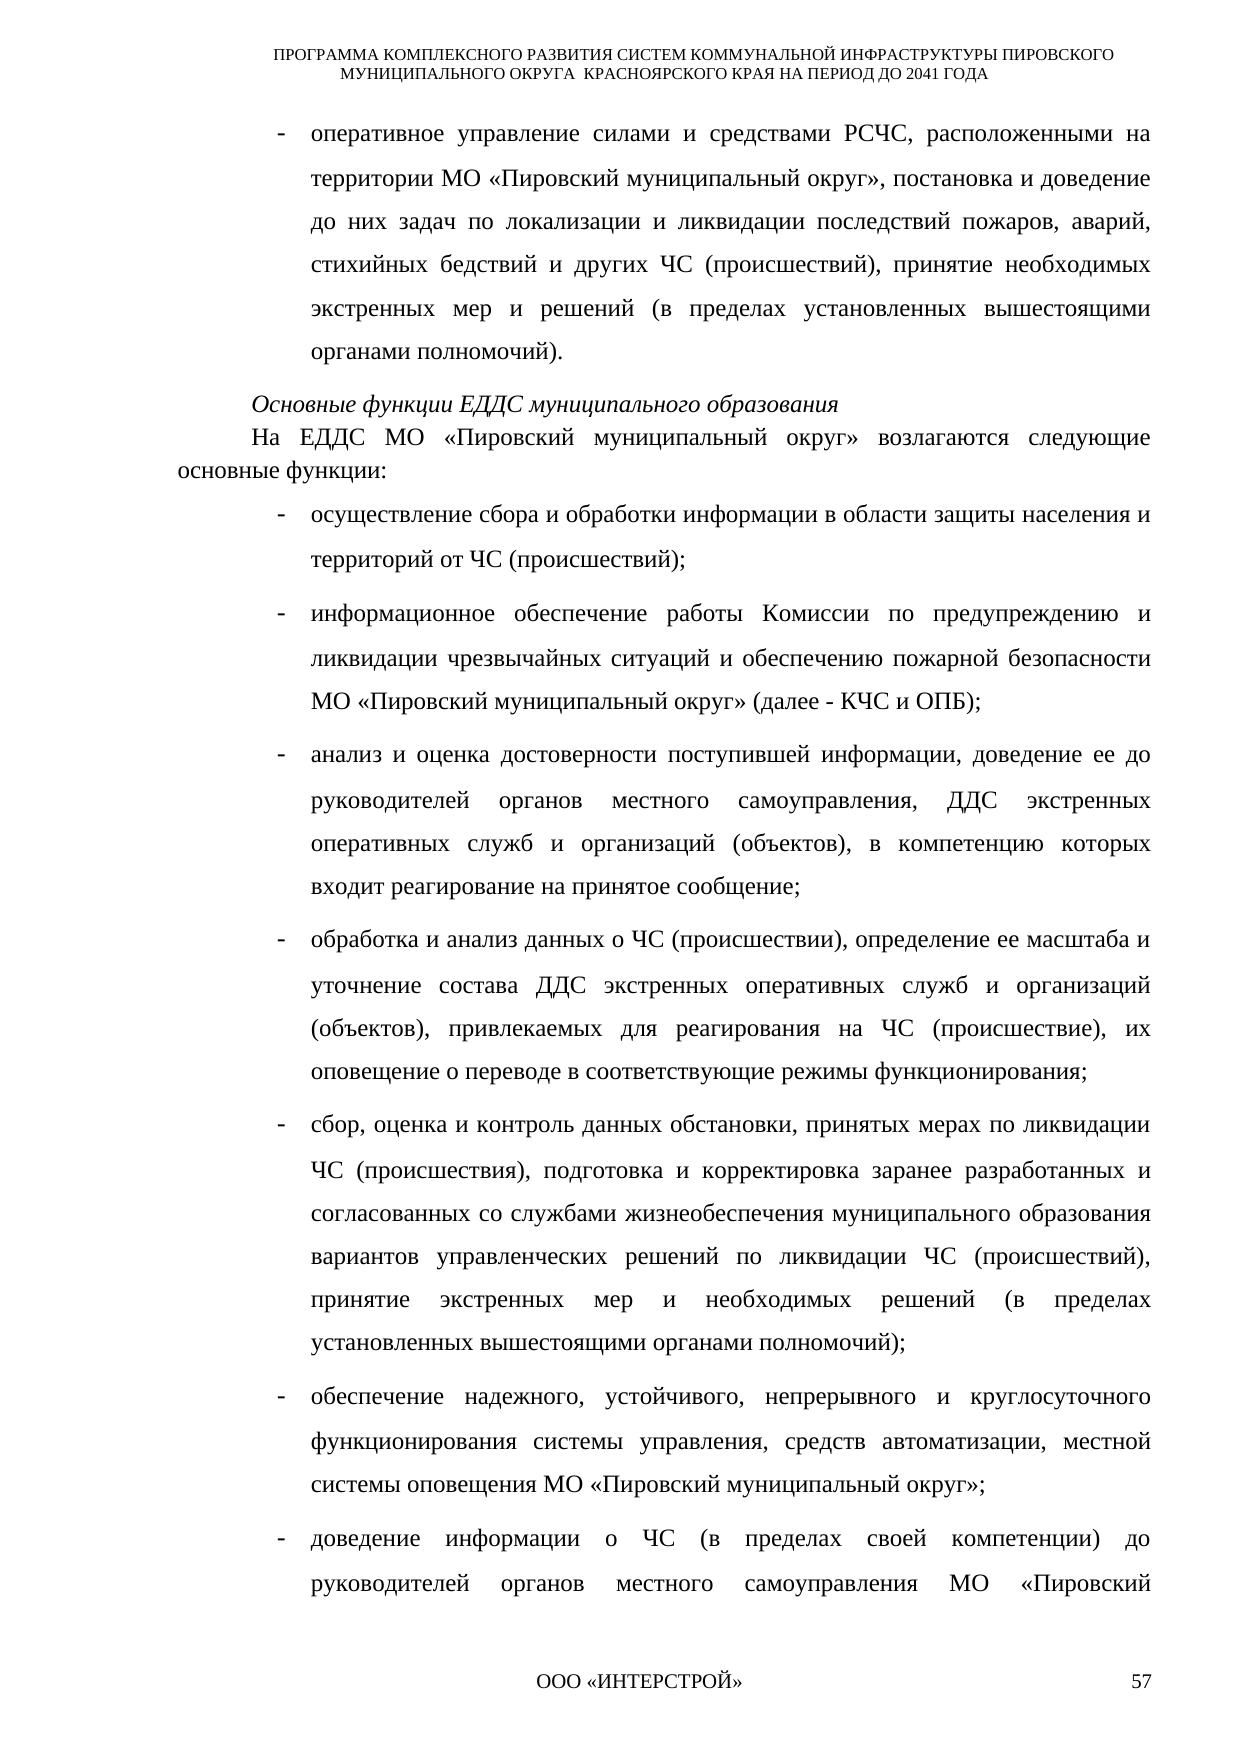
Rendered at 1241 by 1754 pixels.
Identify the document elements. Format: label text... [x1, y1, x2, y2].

text Основные функции ЕДДС муниципального образования [177, 389, 1152, 418]
text анализ и оценка достоверности поступившей информации, доведение ее до руководителей органов местного самоуправления, ДДС экстренных оперативных служб и организаций (объектов), в компетенцию которых входит реагирование на принятое сообщение; [273, 739, 1152, 900]
text осуществление сбора и обработки информации в области защиты населения и территорий от ЧС (происшествий); [273, 499, 1152, 573]
text обработка и анализ данных о ЧС (происшествии), определение ее масштаба и уточнение состава ДДС экстренных оперативных служб и организаций (объектов), привлекаемых для реагирования на ЧС (происшествие), их оповещение о переводе в соответствующие режимы функционирования; [273, 924, 1152, 1085]
text сбор, оценка и контроль данных обстановки, принятых мерах по ликвидации ЧС (происшествия), подготовка и корректировка заранее разработанных и согласованных со службами жизнеобеспечения муниципального образования вариантов управленческих решений по ликвидации ЧС (происшествий), принятие экстренных мер и необходимых решений (в пределах установленных вышестоящими органами полномочий); [273, 1109, 1152, 1356]
text информационное обеспечение работы Комиссии по предупреждению и ликвидации чрезвычайных ситуаций и обеспечению пожарной безопасности МО «Пировский муниципальный округ» (далее - КЧС и ОПБ); [273, 598, 1152, 715]
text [273, 1523, 1152, 1597]
text оперативное управление силами и средствами РСЧС, расположенными на территории МО «Пировский муниципальный округ», постановка и доведение до них задач по локализации и ликвидации последствий пожаров, аварий, стихийных бедствий и других ЧС (происшествий), принятие необходимых экстренных мер и решений (в пределах установленных вышестоящими органами полномочий). [273, 118, 1152, 364]
text обеспечение надежного, устойчивого, непрерывного и круглосуточного функционирования системы управления, средств автоматизации, местной системы оповещения МО «Пировский муниципальный округ»; [273, 1381, 1152, 1498]
text На ЕДДС МО «Пировский муниципальный округ» возлагаются следующие основные функции: [177, 422, 1152, 484]
